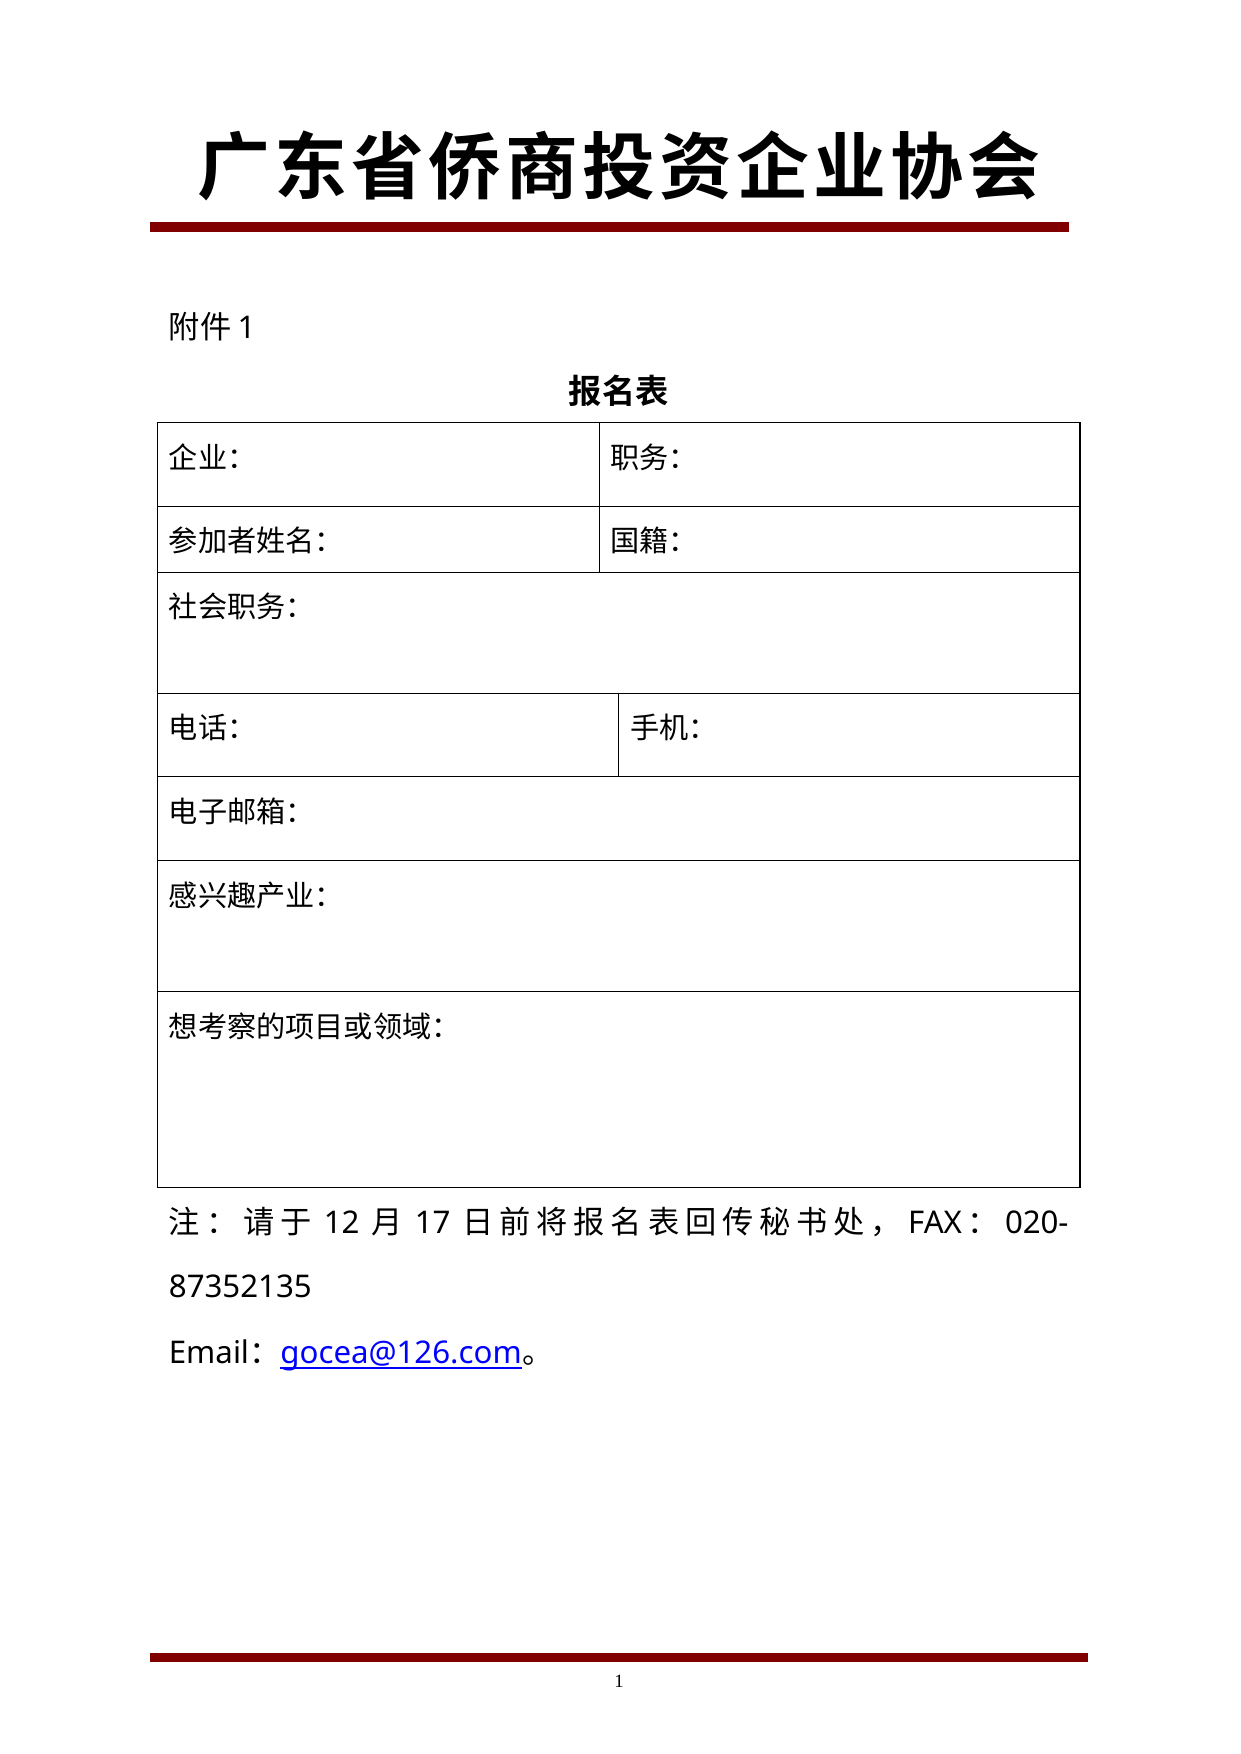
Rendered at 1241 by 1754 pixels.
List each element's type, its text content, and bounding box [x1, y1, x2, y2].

table_cell 参加者姓名： [158, 507, 599, 572]
text 附件1 [169, 292, 1069, 357]
table_header 职务： [600, 423, 1079, 506]
table_cell 感兴趣产业： [158, 861, 1079, 991]
text 注：请于12月17日前将报名表回传秘书处，FAX：020-87352135 [169, 1188, 1069, 1318]
text 广东省侨商投资企业协会 [169, 97, 1069, 222]
table_cell 电话： [158, 694, 618, 776]
table_cell 手机： [619, 694, 1079, 776]
table_header 企业： [158, 423, 599, 506]
text 报名表 [169, 357, 1069, 422]
table_cell 电子邮箱： [158, 777, 1079, 860]
text Email：gocea@126.com。 [169, 1318, 1069, 1383]
table_cell 国籍： [600, 507, 1079, 572]
table_cell 想考察的项目或领域： [158, 992, 1079, 1187]
table_cell 社会职务： [158, 573, 1079, 692]
